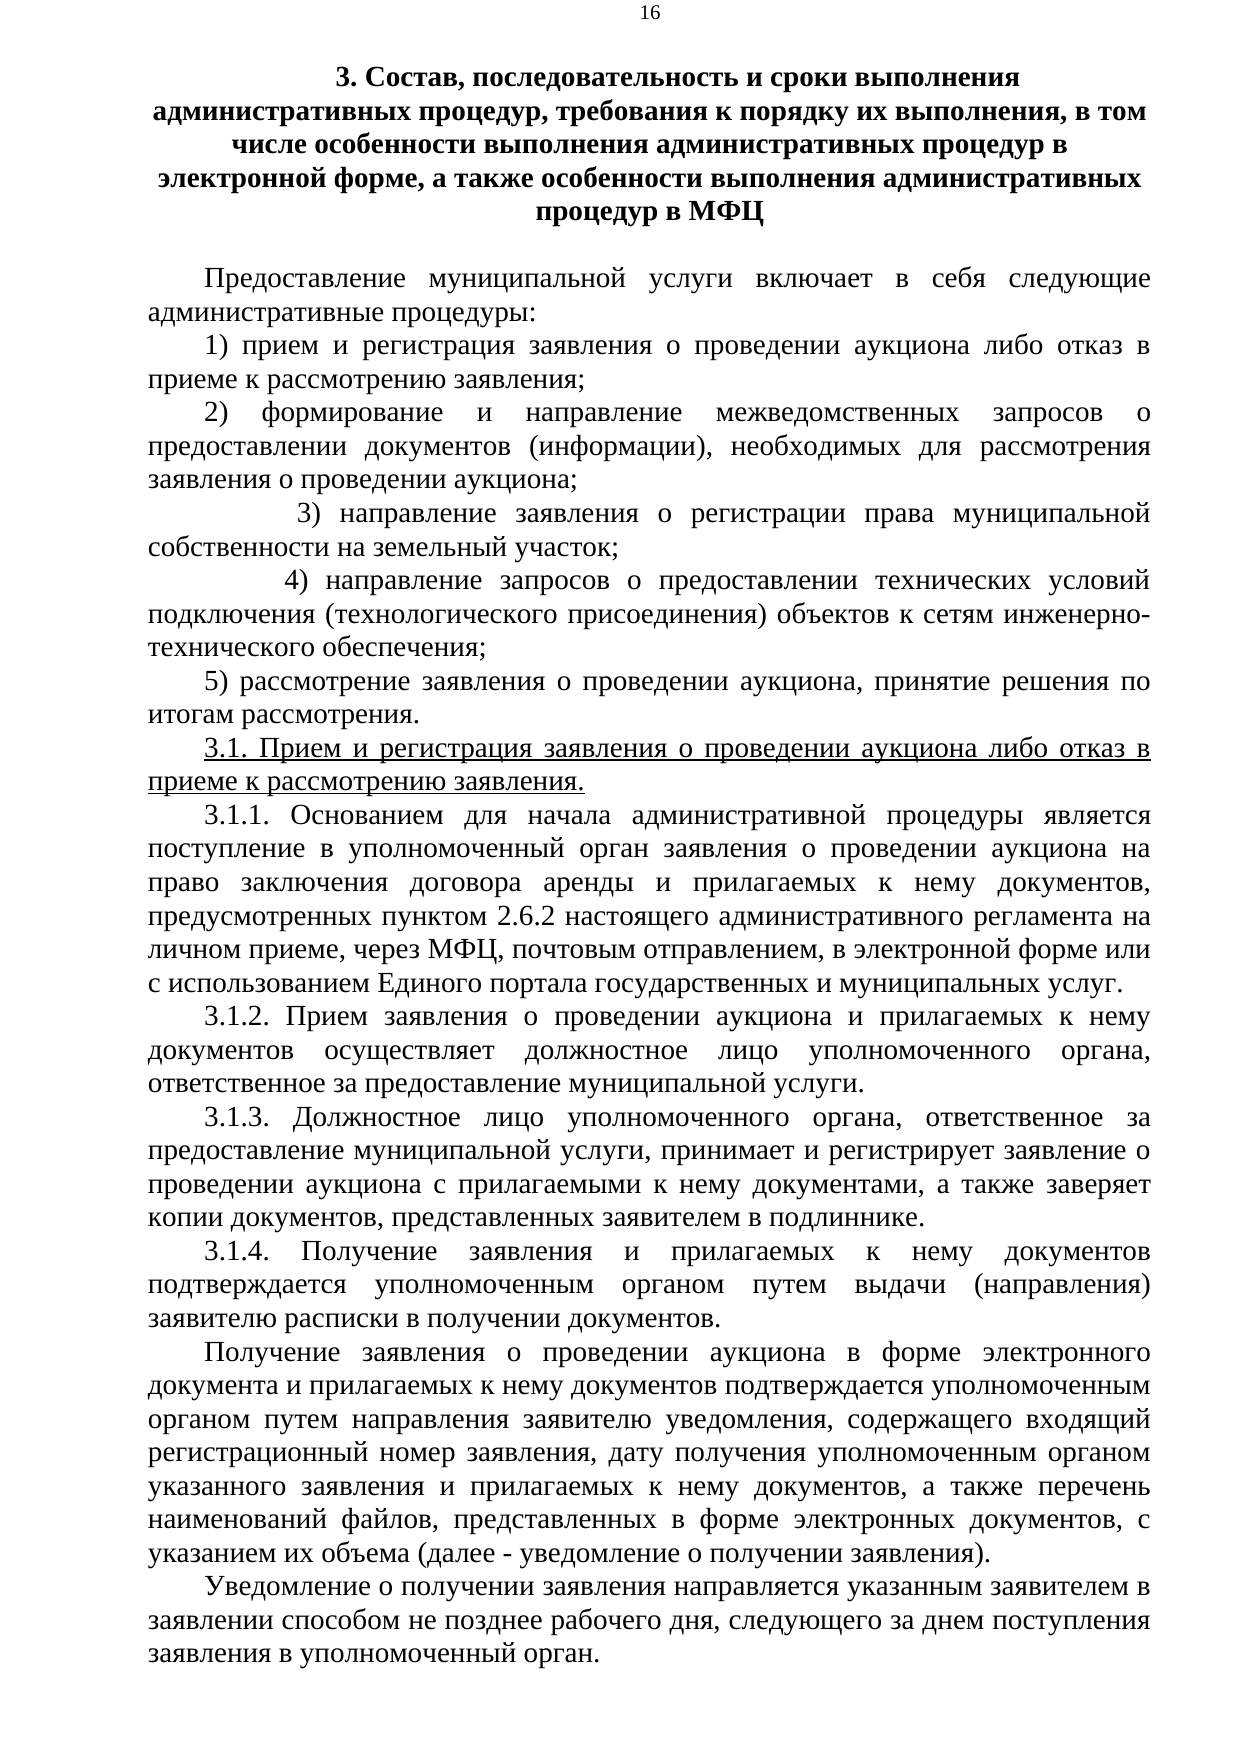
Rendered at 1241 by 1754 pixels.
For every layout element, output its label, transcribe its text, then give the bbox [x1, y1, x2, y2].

text 4) направление запросов о предоставлении технических условий подключения (технологического присоединения) объектов к сетям инженерно-технического обеспечения; [148, 562, 1152, 663]
text 3.1.4. Получение заявления и прилагаемых к нему документов подтверждается уполномоченным органом путем выдачи (направления) заявителю расписки в получении документов. [148, 1233, 1152, 1334]
text 3.1.1. Основанием для начала административной процедуры является поступление в уполномоченный орган заявления о проведении аукциона на право заключения договора аренды и прилагаемых к нему документов, предусмотренных пунктом 2.6.2 настоящего административного регламента на личном приеме, через МФЦ, почтовым отправлением, в электронной форме или с использованием Единого портала государственных и муниципальных услуг. [148, 797, 1152, 998]
text Предоставление муниципальной услуги включает в себя следующие административные процедуры: [148, 260, 1152, 327]
text Получение заявления о проведении аукциона в форме электронного документа и прилагаемых к нему документов подтверждается уполномоченным органом путем направления заявителю уведомления, содержащего входящий регистрационный номер заявления, дату получения уполномоченным органом указанного заявления и прилагаемых к нему документов, а также перечень наименований файлов, представленных в форме электронных документов, с указанием их объема (далее - уведомление о получении заявления). [148, 1334, 1152, 1568]
text 3. Состав, последовательность и сроки выполнения административных процедур, требования к порядку их выполнения, в том числе особенности выполнения административных процедур в электронной форме, а также особенности выполнения административных процедур в МФЦ [148, 59, 1152, 227]
text 5) рассмотрение заявления о проведении аукциона, принятие решения по итогам рассмотрения. [148, 663, 1152, 730]
text Уведомление о получении заявления направляется указанным заявителем в заявлении способом не позднее рабочего дня, следующего за днем поступления заявления в уполномоченный орган. [148, 1568, 1152, 1669]
text 2) формирование и направление межведомственных запросов о предоставлении документов (информации), необходимых для рассмотрения заявления о проведении аукциона; [148, 394, 1152, 495]
text 1) прием и регистрация заявления о проведении аукциона либо отказ в приеме к рассмотрению заявления; [148, 327, 1152, 394]
text 3.1. Прием и регистрация заявления о проведении аукциона либо отказ в приеме к рассмотрению заявления. [148, 730, 1152, 797]
text 3.1.2. Прием заявления о проведении аукциона и прилагаемых к нему документов осуществляет должностное лицо уполномоченного органа, ответственное за предоставление муниципальной услуги. [148, 998, 1152, 1099]
text 3) направление заявления о регистрации права муниципальной собственности на земельный участок; [148, 495, 1152, 562]
text 3.1.3. Должностное лицо уполномоченного органа, ответственное за предоставление муниципальной услуги, принимает и регистрирует заявление о проведении аукциона с прилагаемыми к нему документами, а также заверяет копии документов, представленных заявителем в подлиннике. [148, 1099, 1152, 1233]
